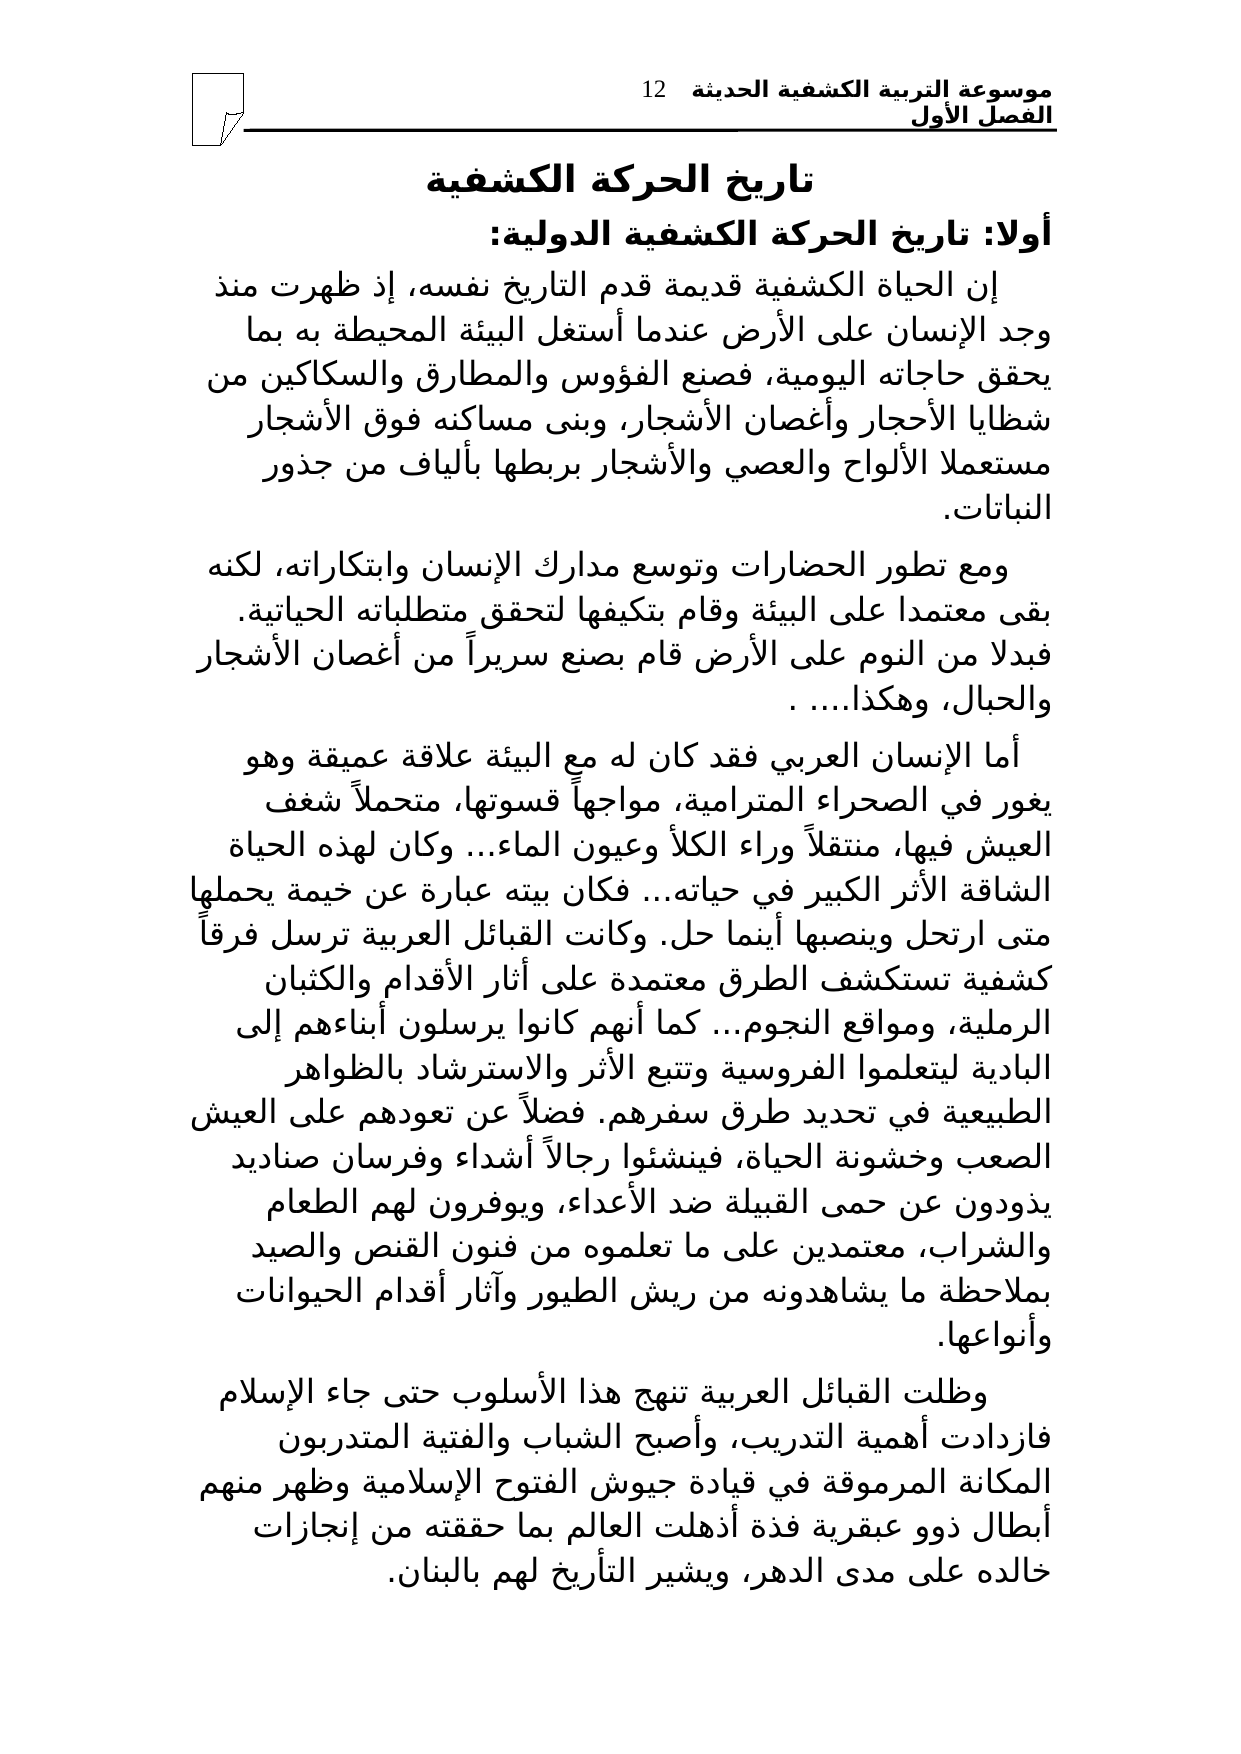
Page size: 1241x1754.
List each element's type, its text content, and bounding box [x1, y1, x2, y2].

text إن الحياة الكشفية قديمة قدم التاريخ نفسه، إذ ظهرت منذ وجد الإنسان على الأرض عندما أستغل البيئة المحيطة به بما يحقق حاجاته اليومية، فصنع الفؤوس والمطارق والسكاكين من شظايا الأحجار وأغصان الأشجار، وبنى مساكنه فوق الأشجار مستعملا الألواح والعصي والأشجار بربطها بألياف من جذور النباتات. [187, 265, 1053, 527]
text أولا: تاريخ الحركة الكشفية الدولية: [187, 214, 1053, 253]
text وظلت القبائل العربية تنهج هذا الأسلوب حتى جاء الإسلام فازدادت أهمية التدريب، وأصبح الشباب والفتية المتدربون المكانة المرموقة في قيادة جيوش الفتوح الإسلامية وظهر منهم أبطال ذوو عبقرية فذة أذهلت العالم بما حققته من إنجازات خالده على مدى الدهر، ويشير التأريخ لهم بالبنان. [187, 1373, 1053, 1590]
text أما الإنسان العربي فقد كان له مع البيئة علاقة عميقة وهو يغور في الصحراء المترامية، مواجهاً قسوتها، متحملاً شغف العيش فيها، منتقلاً وراء الكلأ وعيون الماء... وكان لهذه الحياة الشاقة الأثر الكبير في حياته... فكان بيته عبارة عن خيمة يحملها متى ارتحل وينصبها أينما حل. وكانت القبائل العربية ترسل فرقاً كشفية تستكشف الطرق معتمدة على أثار الأقدام والكثبان الرملية، ومواقع النجوم... كما أنهم كانوا يرسلون أبناءهم إلى البادية ليتعلموا الفروسية وتتبع الأثر والاسترشاد بالظواهر الطبيعية في تحديد طرق سفرهم. فضلاً عن تعودهم على العيش الصعب وخشونة الحياة، فينشئوا رجالاً أشداء وفرسان صناديد يذودون عن حمى القبيلة ضد الأعداء، ويوفرون لهم الطعام والشراب، معتمدين على ما تعلموه من فنون القنص والصيد بملاحظة ما يشاهدونه من ريش الطيور وآثار أقدام الحيوانات وأنواعها. [187, 736, 1053, 1355]
text ومع تطور الحضارات وتوسع مدارك الإنسان وابتكاراته، لكنه بقى معتمدا على البيئة وقام بتكيفها لتحقق متطلباته الحياتية. فبدلا من النوم على الأرض قام بصنع سريراً من أغصان الأشجار والحبال، وهكذا.... . [187, 545, 1053, 718]
text تاريخ الحركة الكشفية [187, 158, 1053, 202]
